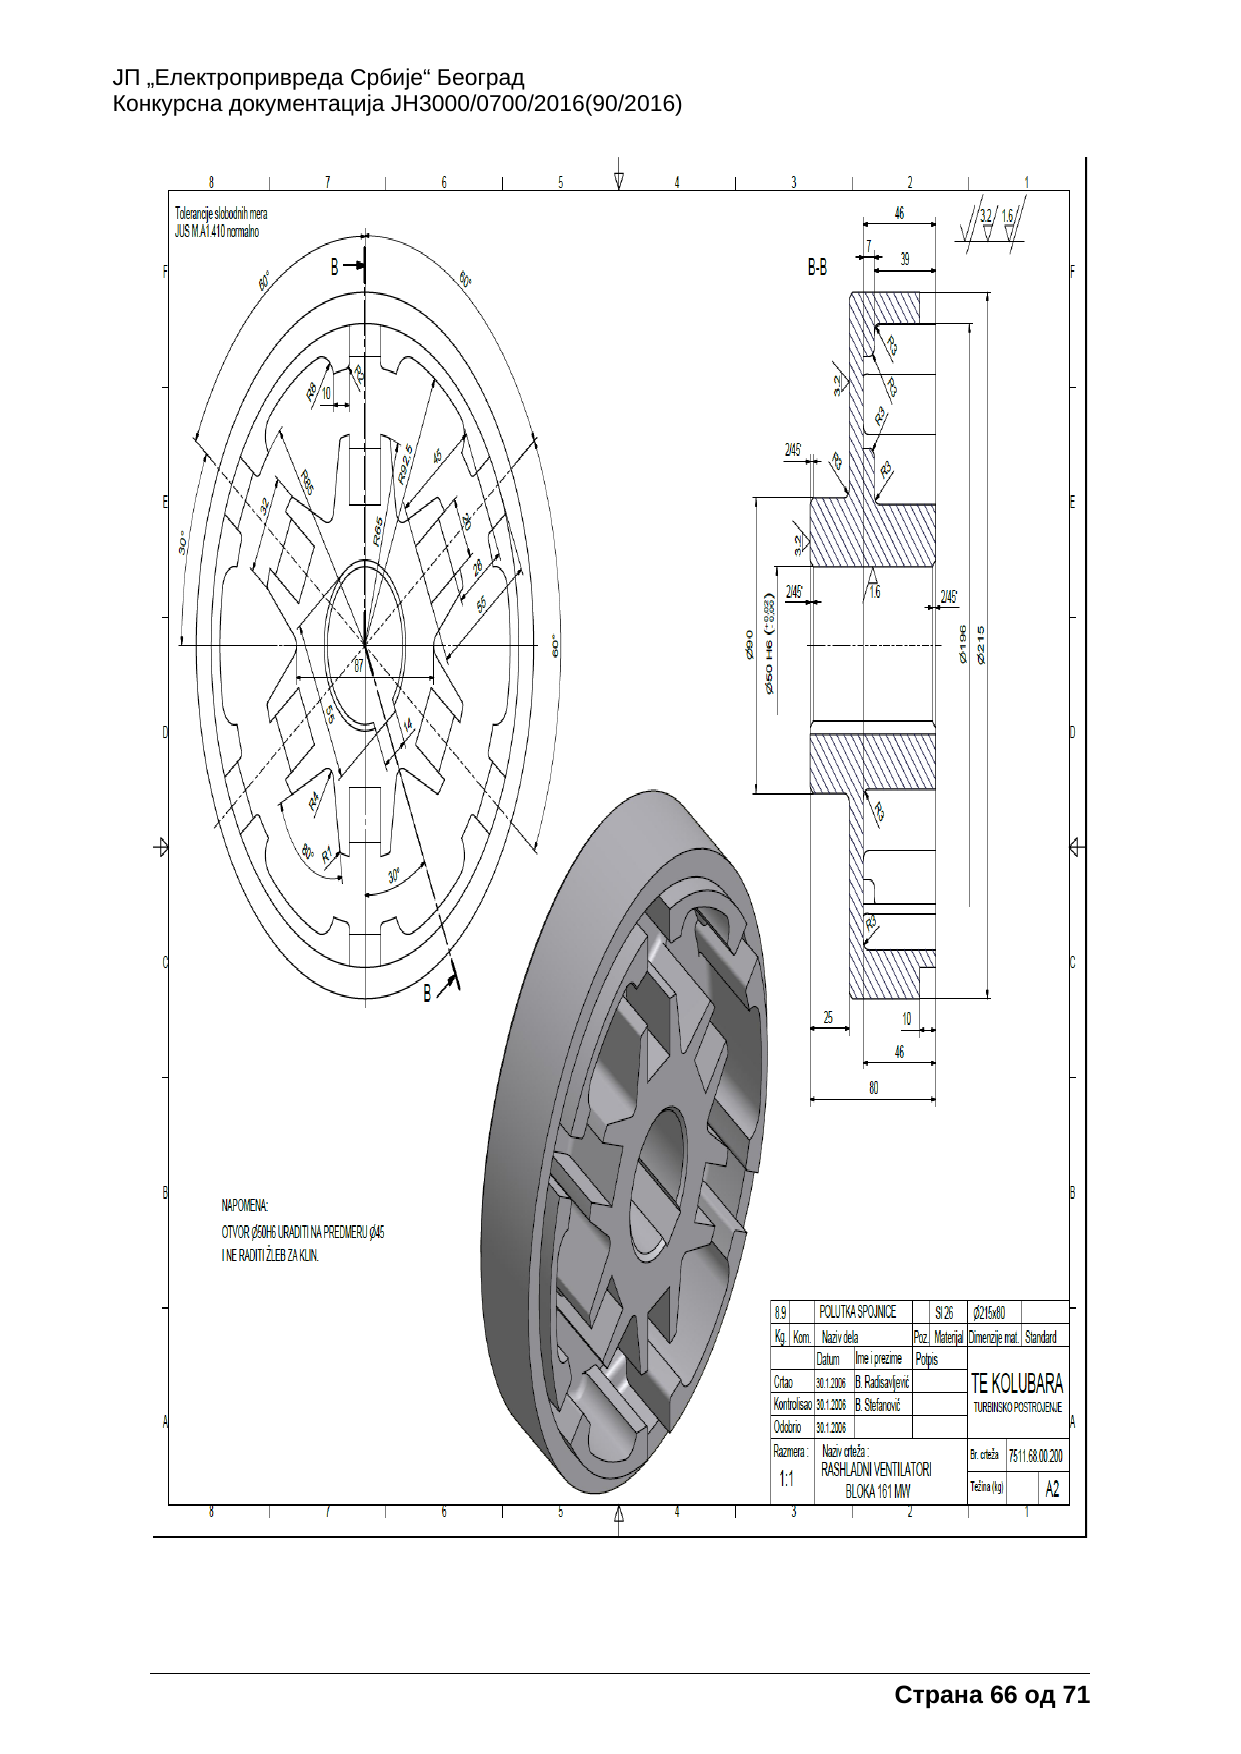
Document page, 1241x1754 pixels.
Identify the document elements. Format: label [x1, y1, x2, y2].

picture [153, 157, 1088, 1538]
